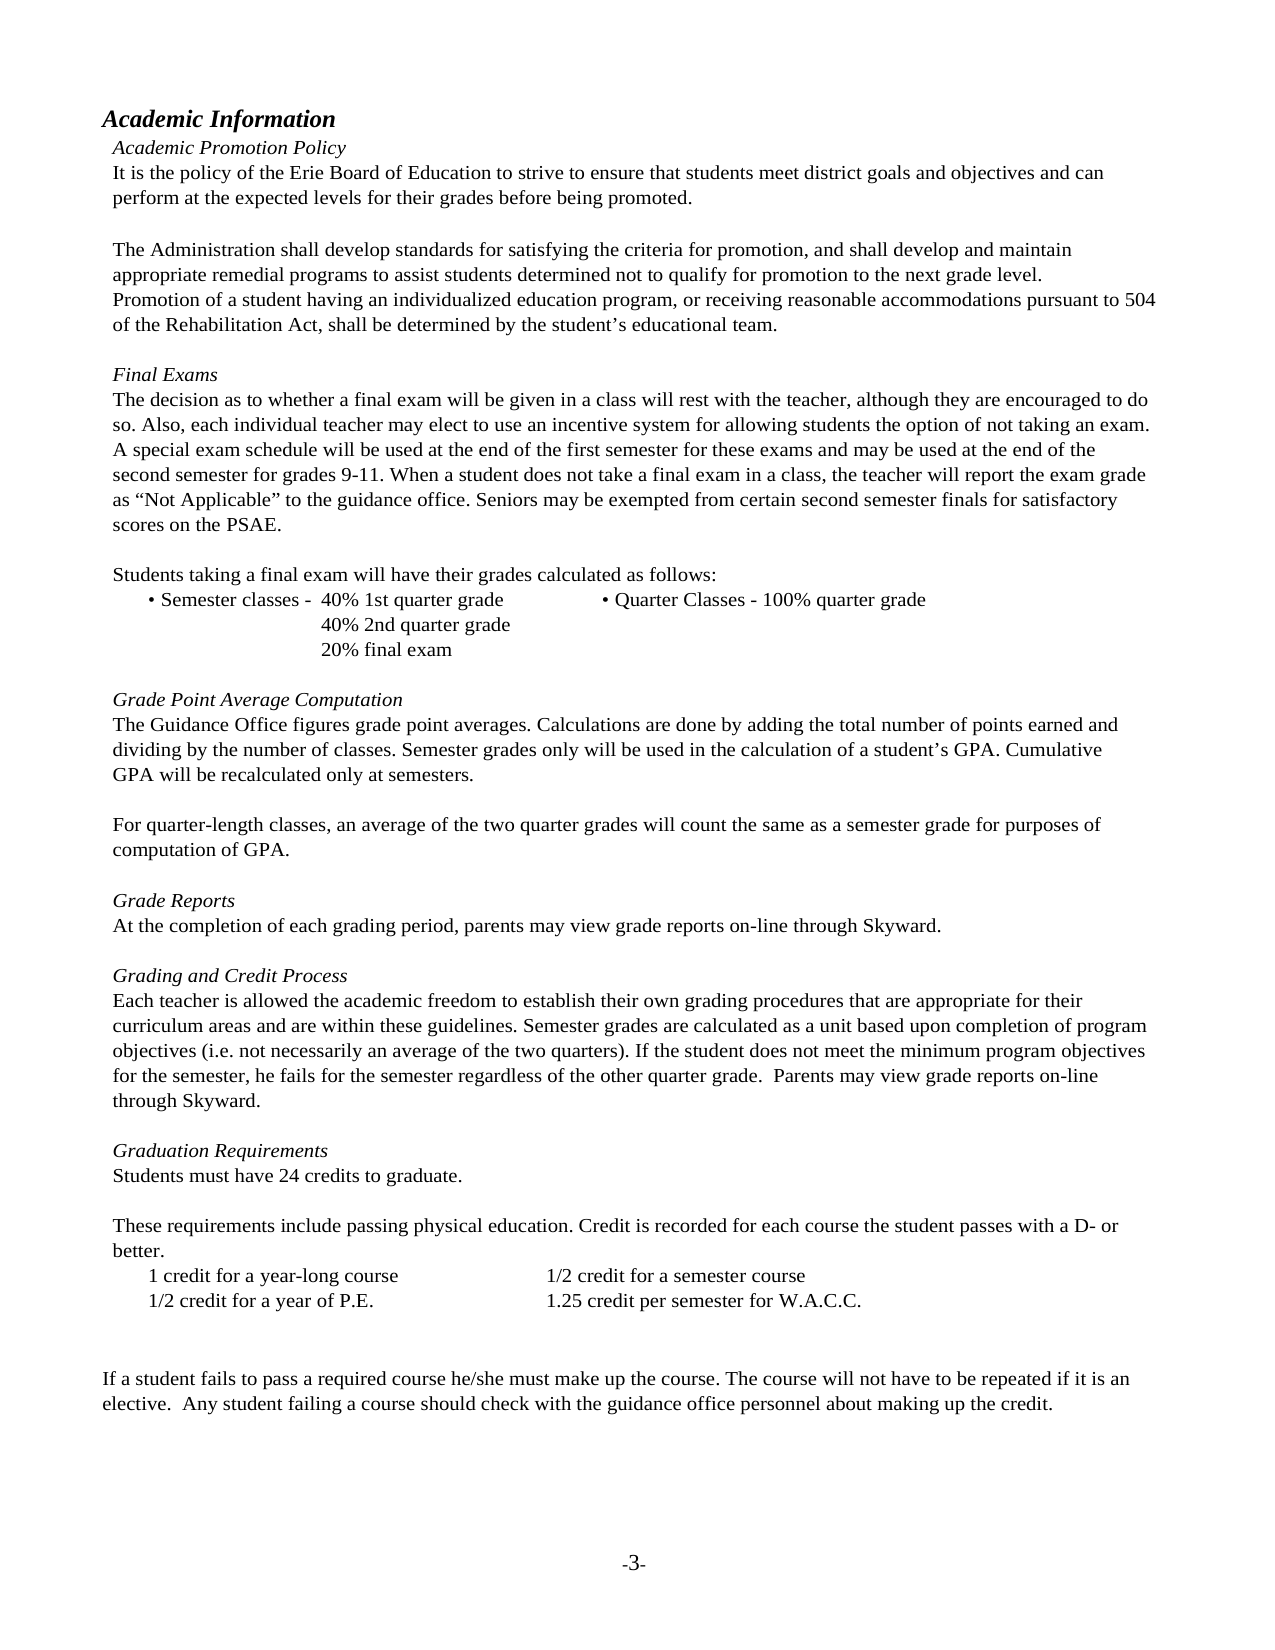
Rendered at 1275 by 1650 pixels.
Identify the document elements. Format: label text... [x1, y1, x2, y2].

text For quarter-length classes, an average of the two quarter grades will count the same as a semester grade for purposes of computation of GPA. [112, 813, 1165, 861]
text The Guidance Office figures grade point averages. Calculations are done by adding the total number of points earned and dividing by the number of classes. Semester grades only will be used in the calculation of a student’s GPA. Cumulative GPA will be recalculated only at semesters. [112, 713, 1143, 786]
text Grading and Credit Process [112, 964, 1165, 986]
text The Administration shall develop standards for satisfying the criteria for promotion, and shall develop and maintain appropriate remedial programs to assist students determined not to qualify for promotion to the next grade level. [112, 238, 1165, 286]
text Grade Reports [112, 888, 1165, 911]
subtitle Academic Information [102, 104, 1165, 133]
text At the completion of each grading period, parents may view grade reports on-line through Skyward. [112, 913, 1153, 936]
text Final Exams [112, 363, 1165, 386]
text Graduation Requirements [112, 1139, 1165, 1162]
text Promotion of a student having an individualized education program, or receiving reasonable accommodations pursuant to 504 of the Rehabilitation Act, shall be determined by the student’s educational team. [112, 288, 1165, 336]
text 40% 2nd quarter grade [321, 613, 1000, 636]
text Each teacher is allowed the academic freedom to establish their own grading procedures that are appropriate for their curriculum areas and are within these guidelines. Semester grades are calculated as a unit based upon completion of program objectives (i.e. not necessarily an average of the two quarters). If the student does not meet the minimum program objectives for the semester, he fails for the semester regardless of the other quarter grade. Parents may view grade reports on-line through Skyward. [112, 989, 1165, 1111]
text It is the policy of the Erie Board of Education to strive to ensure that students meet district goals and objectives and can perform at the expected levels for their grades before being promoted. [112, 161, 1165, 209]
text Academic Promotion Policy [112, 136, 1165, 159]
text 1 credit for a year-long course 1/2 credit for a semester course [148, 1264, 1165, 1287]
text Grade Point Average Computation [112, 688, 1165, 711]
text These requirements include passing physical education. Credit is recorded for each course the student passes with a D- or better. [112, 1214, 1165, 1262]
text If a student fails to pass a required course he/she must make up the course. The course will not have to be repeated if it is an elective. Any student failing a course should check with the guidance office personnel about making up the credit. [102, 1367, 1165, 1414]
text The decision as to whether a final exam will be given in a class will rest with the teacher, although they are encouraged to do so. Also, each individual teacher may elect to use an incentive system for allowing students the option of not taking an exam. A special exam schedule will be used at the end of the first semester for these exams and may be used at the end of the second semester for grades 9-11. When a student does not take a final exam in a class, the teacher will report the exam grade as “Not Applicable” to the guidance office. Seniors may be exempted from certain second semester finals for satisfactory scores on the PSAE. [112, 388, 1158, 536]
text Students taking a final exam will have their grades calculated as follows: [112, 563, 1165, 586]
text 1/2 credit for a year of P.E. 1.25 credit per semester for W.A.C.C. [148, 1289, 1165, 1312]
text 20% final exam [321, 638, 1165, 661]
text Students must have 24 credits to graduate. [112, 1164, 1165, 1187]
list Semester classes - 40% 1st quarter grade • Quarter Classes - 100% quarter grade [148, 588, 1000, 611]
